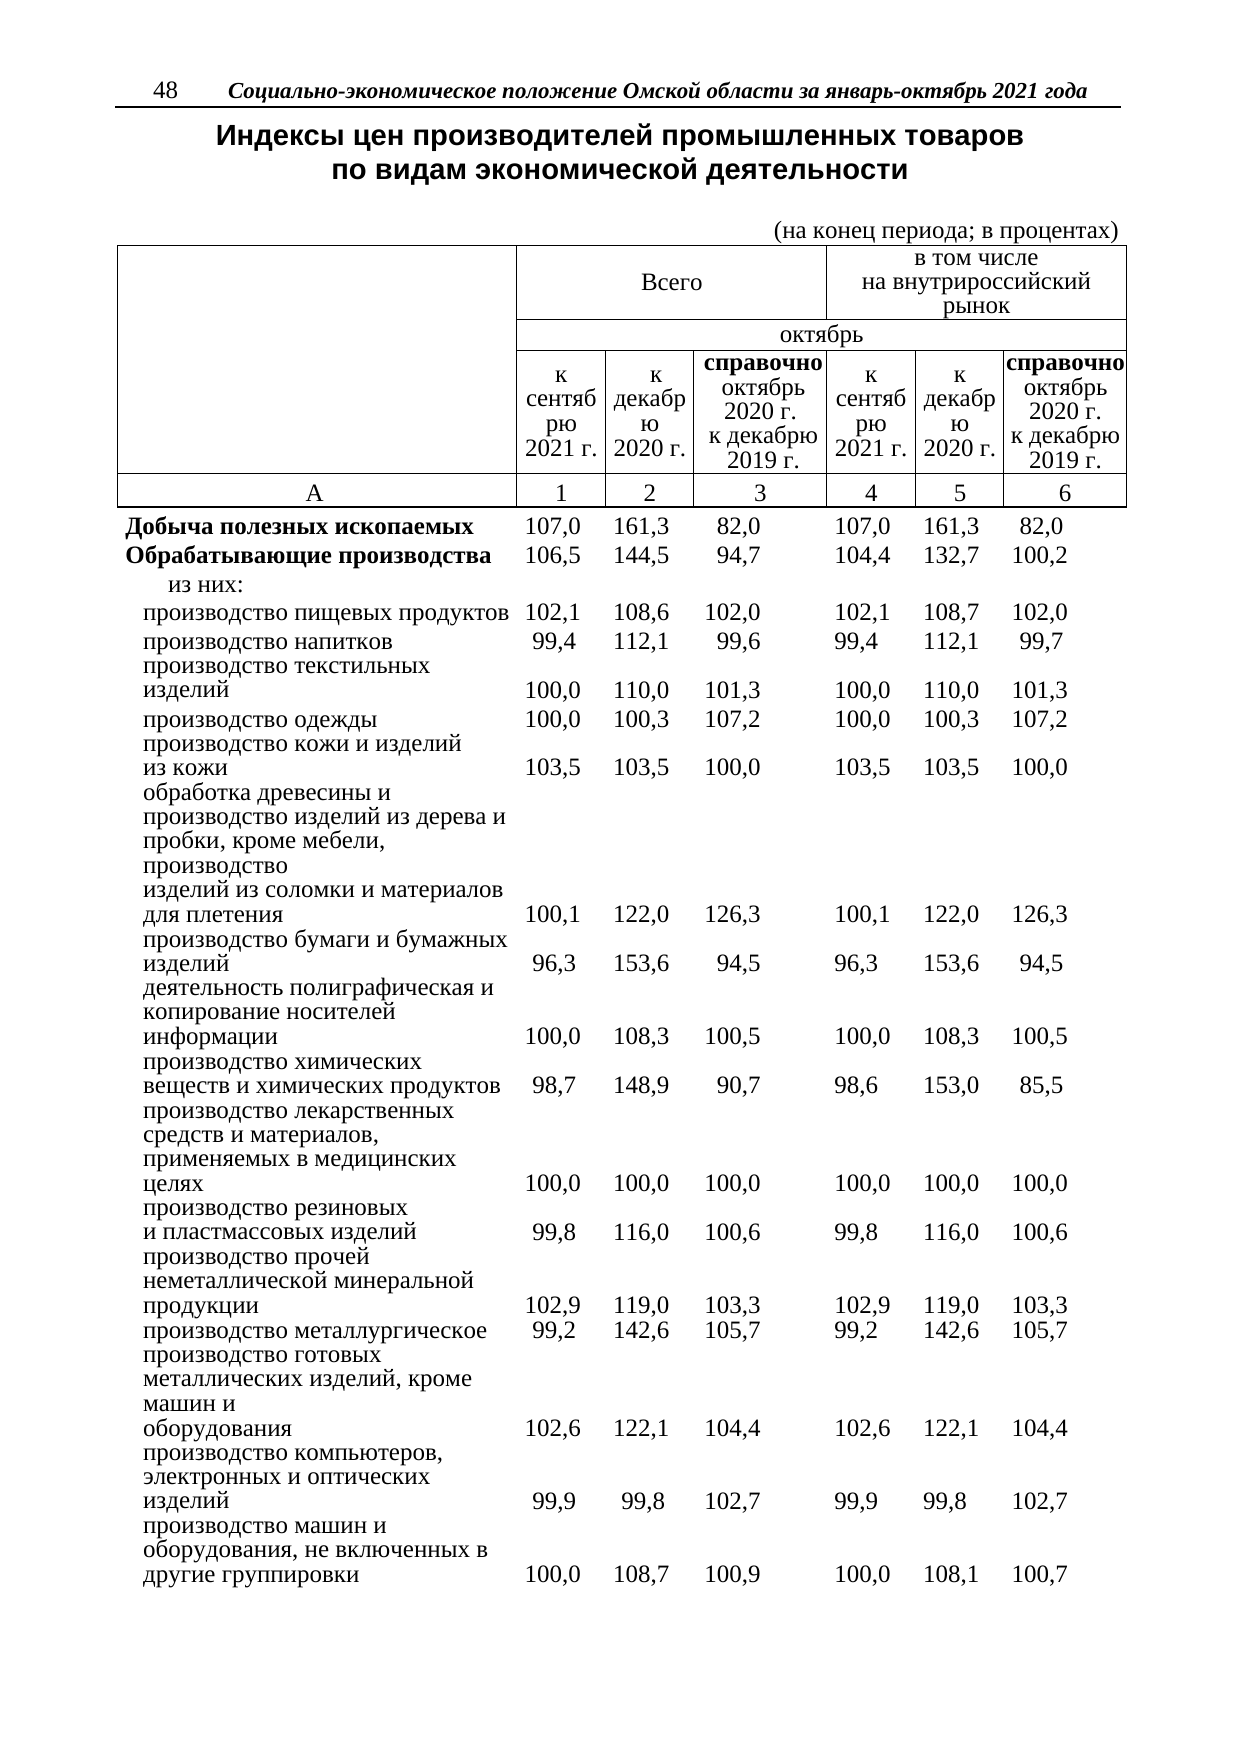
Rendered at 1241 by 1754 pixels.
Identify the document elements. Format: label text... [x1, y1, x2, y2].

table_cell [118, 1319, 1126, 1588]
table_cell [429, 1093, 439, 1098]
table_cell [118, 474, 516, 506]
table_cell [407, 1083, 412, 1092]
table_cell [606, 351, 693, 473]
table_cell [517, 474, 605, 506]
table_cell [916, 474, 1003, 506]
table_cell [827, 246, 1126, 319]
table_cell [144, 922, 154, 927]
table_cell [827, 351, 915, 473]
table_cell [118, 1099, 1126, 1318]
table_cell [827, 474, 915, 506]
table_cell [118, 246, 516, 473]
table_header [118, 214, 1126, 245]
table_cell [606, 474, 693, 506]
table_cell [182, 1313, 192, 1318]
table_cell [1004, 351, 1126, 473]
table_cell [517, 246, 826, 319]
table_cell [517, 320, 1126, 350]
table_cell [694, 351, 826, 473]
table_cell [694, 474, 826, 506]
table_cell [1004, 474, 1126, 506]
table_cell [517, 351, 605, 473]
text Индексы цен производителей промышленных товаров по видам экономической деятельности [118, 118, 1122, 185]
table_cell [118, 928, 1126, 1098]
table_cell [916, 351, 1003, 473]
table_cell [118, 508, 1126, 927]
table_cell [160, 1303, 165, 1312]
